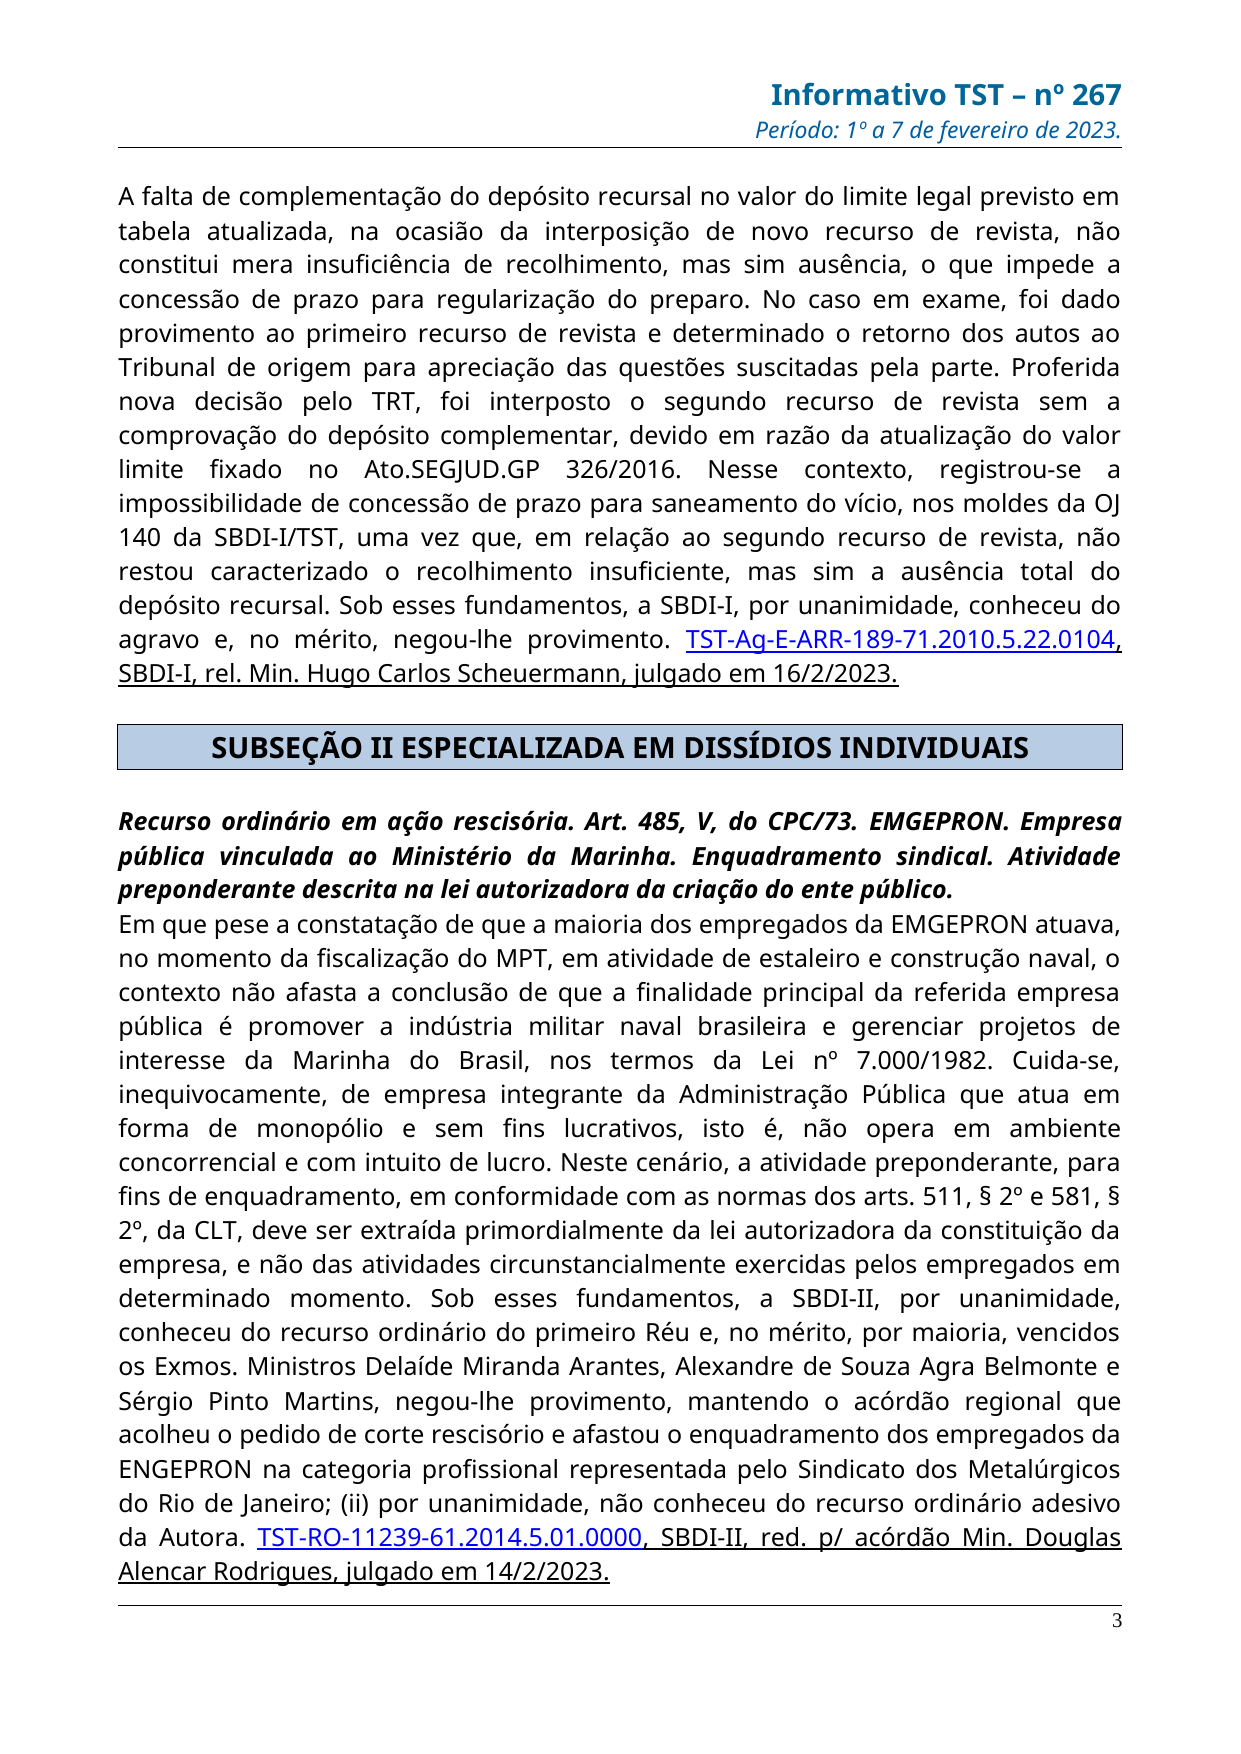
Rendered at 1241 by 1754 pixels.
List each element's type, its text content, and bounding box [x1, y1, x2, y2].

text SUBSEÇÃO II ESPECIALIZADA EM DISSÍDIOS INDIVIDUAIS [118, 725, 1122, 769]
text A falta de complementação do depósito recursal no valor do limite legal previsto em tabela atualizada, na ocasião da interposição de novo recurso de revista, não constitui mera insuficiência de recolhimento, mas sim ausência, o que impede a concessão de prazo para regularização do preparo. No caso em exame, foi dado provimento ao primeiro recurso de revista e determinado o retorno dos autos ao Tribunal de origem para apreciação das questões suscitadas pela parte. Proferida nova decisão pelo TRT, foi interposto o segundo recurso de revista sem a comprovação do depósito complementar, devido em razão da atualização do valor limite fixado no Ato.SEGJUD.GP 326/2016. Nesse contexto, registrou-se a impossibilidade de concessão de prazo para saneamento do vício, nos moldes da OJ 140 da SBDI-I/TST, uma vez que, em relação ao segundo recurso de revista, não restou caracterizado o recolhimento insuficiente, mas sim a ausência total do depósito recursal. Sob esses fundamentos, a SBDI-I, por unanimidade, conheceu do agravo e, no mérito, negou-lhe provimento. TST-Ag-E-ARR-189-71.2010.5.22.0104, SBDI-I, rel. Min. Hugo Carlos Scheuermann, julgado em 16/2/2023. [118, 179, 1122, 690]
text Em que pese a constatação de que a maioria dos empregados da EMGEPRON atuava, no momento da fiscalização do MPT, em atividade de estaleiro e construção naval, o contexto não afasta a conclusão de que a finalidade principal da referida empresa pública é promover a indústria militar naval brasileira e gerenciar projetos de interesse da Marinha do Brasil, nos termos da Lei nº 7.000/1982. Cuida-se, inequivocamente, de empresa integrante da Administração Pública que atua em forma de monopólio e sem fins lucrativos, isto é, não opera em ambiente concorrencial e com intuito de lucro. Neste cenário, a atividade preponderante, para fins de enquadramento, em conformidade com as normas dos arts. 511, § 2º e 581, § 2º, da CLT, deve ser extraída primordialmente da lei autorizadora da constituição da empresa, e não das atividades circunstancialmente exercidas pelos empregados em determinado momento. Sob esses fundamentos, a SBDI-II, por unanimidade, conheceu do recurso ordinário do primeiro Réu e, no mérito, por maioria, vencidos os Exmos. Ministros Delaíde Miranda Arantes, Alexandre de Souza Agra Belmonte e Sérgio Pinto Martins, negou-lhe provimento, mantendo o acórdão regional que acolheu o pedido de corte rescisório e afastou o enquadramento dos empregados da ENGEPRON na categoria profissional representada pelo Sindicato dos Metalúrgicos do Rio de Janeiro; (ii) por unanimidade, não conheceu do recurso ordinário adesivo da Autora. TST-RO-11239-61.2014.5.01.0000, SBDI-II, red. p/ acórdão Min. Douglas Alencar Rodrigues, julgado em 14/2/2023. [118, 906, 1122, 1587]
text Recurso ordinário em ação rescisória. Art. 485, V, do CPC/73. EMGEPRON. Empresa pública vinculada ao Ministério da Marinha. Enquadramento sindical. Atividade preponderante descrita na lei autorizadora da criação do ente público. [118, 804, 1122, 906]
